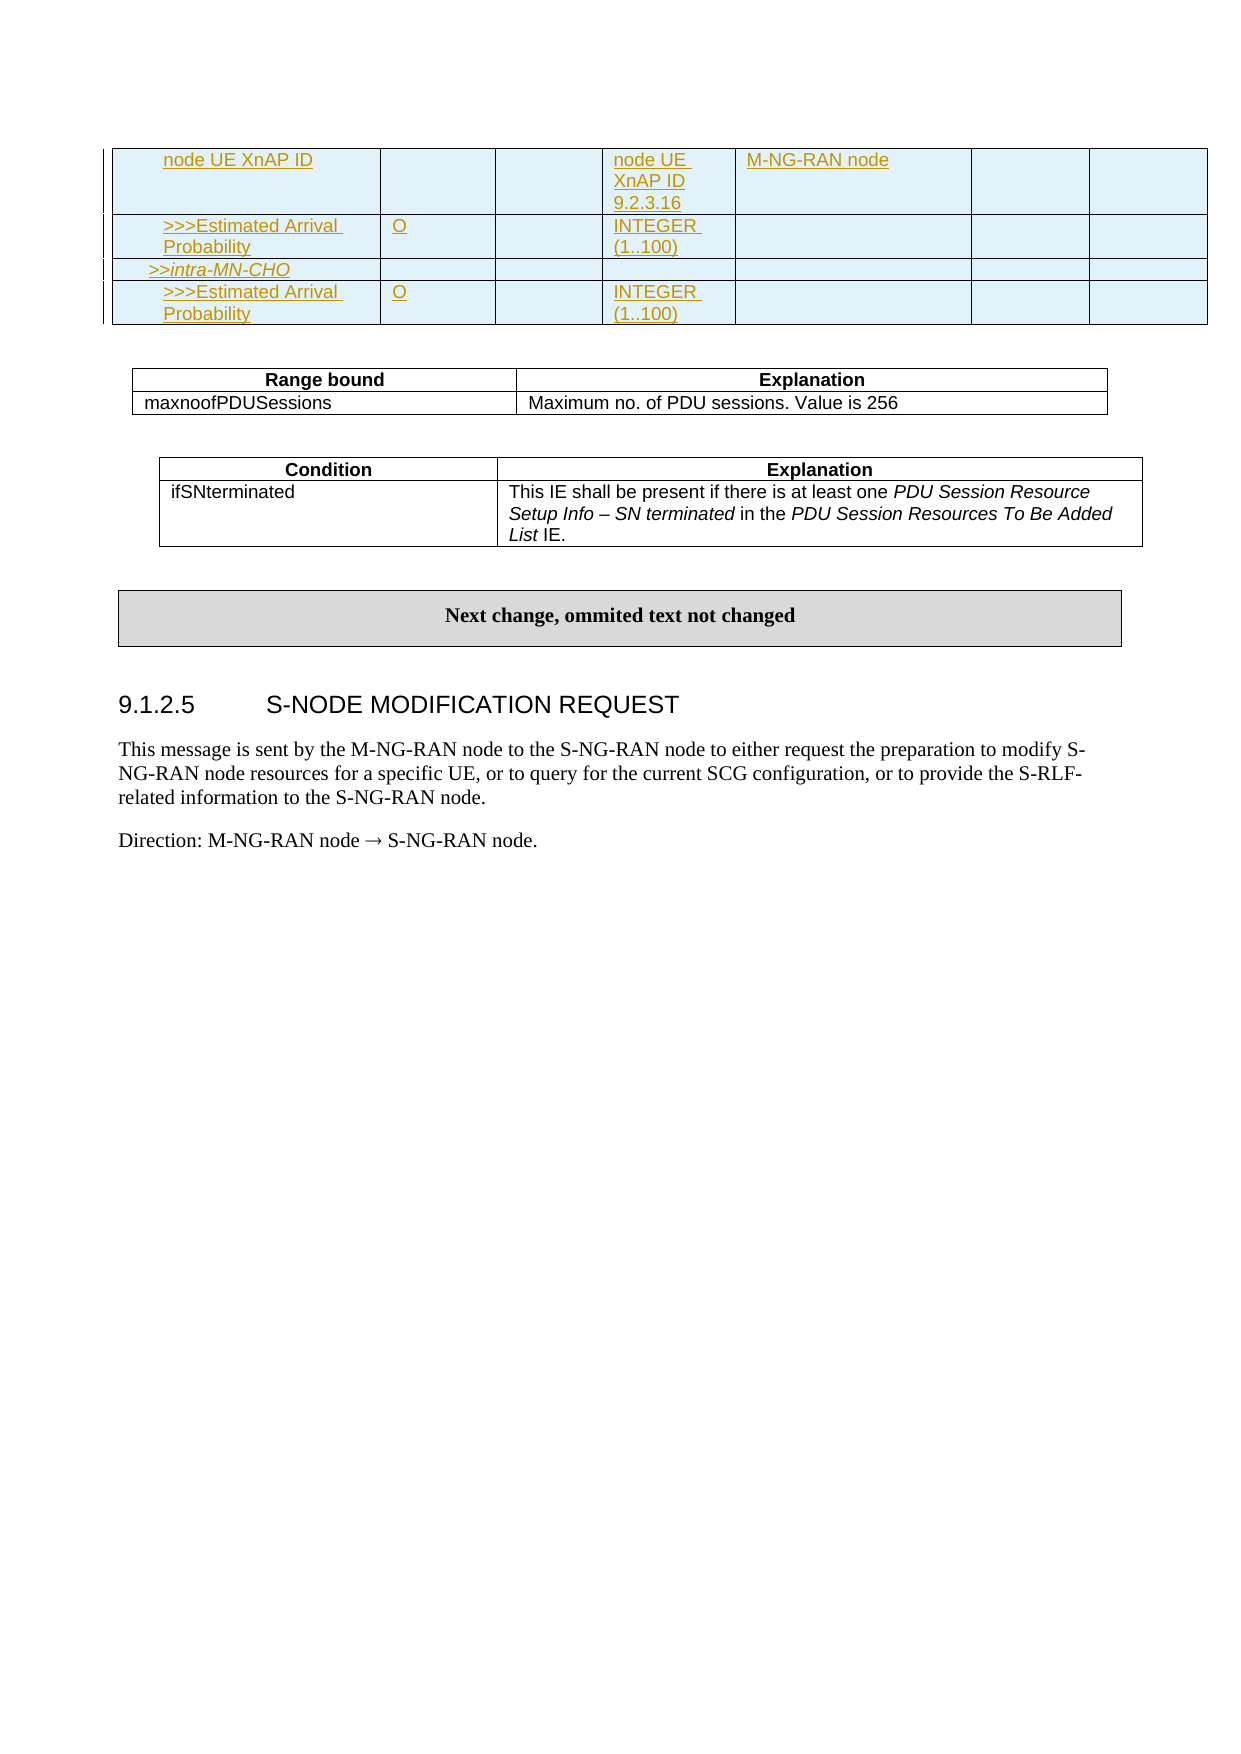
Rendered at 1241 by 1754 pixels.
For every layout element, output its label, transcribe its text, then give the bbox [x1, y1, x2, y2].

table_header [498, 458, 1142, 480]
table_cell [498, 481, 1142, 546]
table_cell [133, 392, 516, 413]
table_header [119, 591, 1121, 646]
text This message is sent by the M-NG-RAN node to the S-NG-RAN node to either request the preparation to modify S-NG-RAN node resources for a specific UE, or to query for the current SCG configuration, or to provide the S-RLF-related information to the S-NG-RAN node. [118, 737, 1122, 809]
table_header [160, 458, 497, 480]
text Direction: M-NG-RAN node S-NG-RAN node. [118, 828, 1122, 852]
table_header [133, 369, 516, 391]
subtitle 9.1.2.5 S-NODE MODIFICATION REQUEST [118, 690, 1122, 718]
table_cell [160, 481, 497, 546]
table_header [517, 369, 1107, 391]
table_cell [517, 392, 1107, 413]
